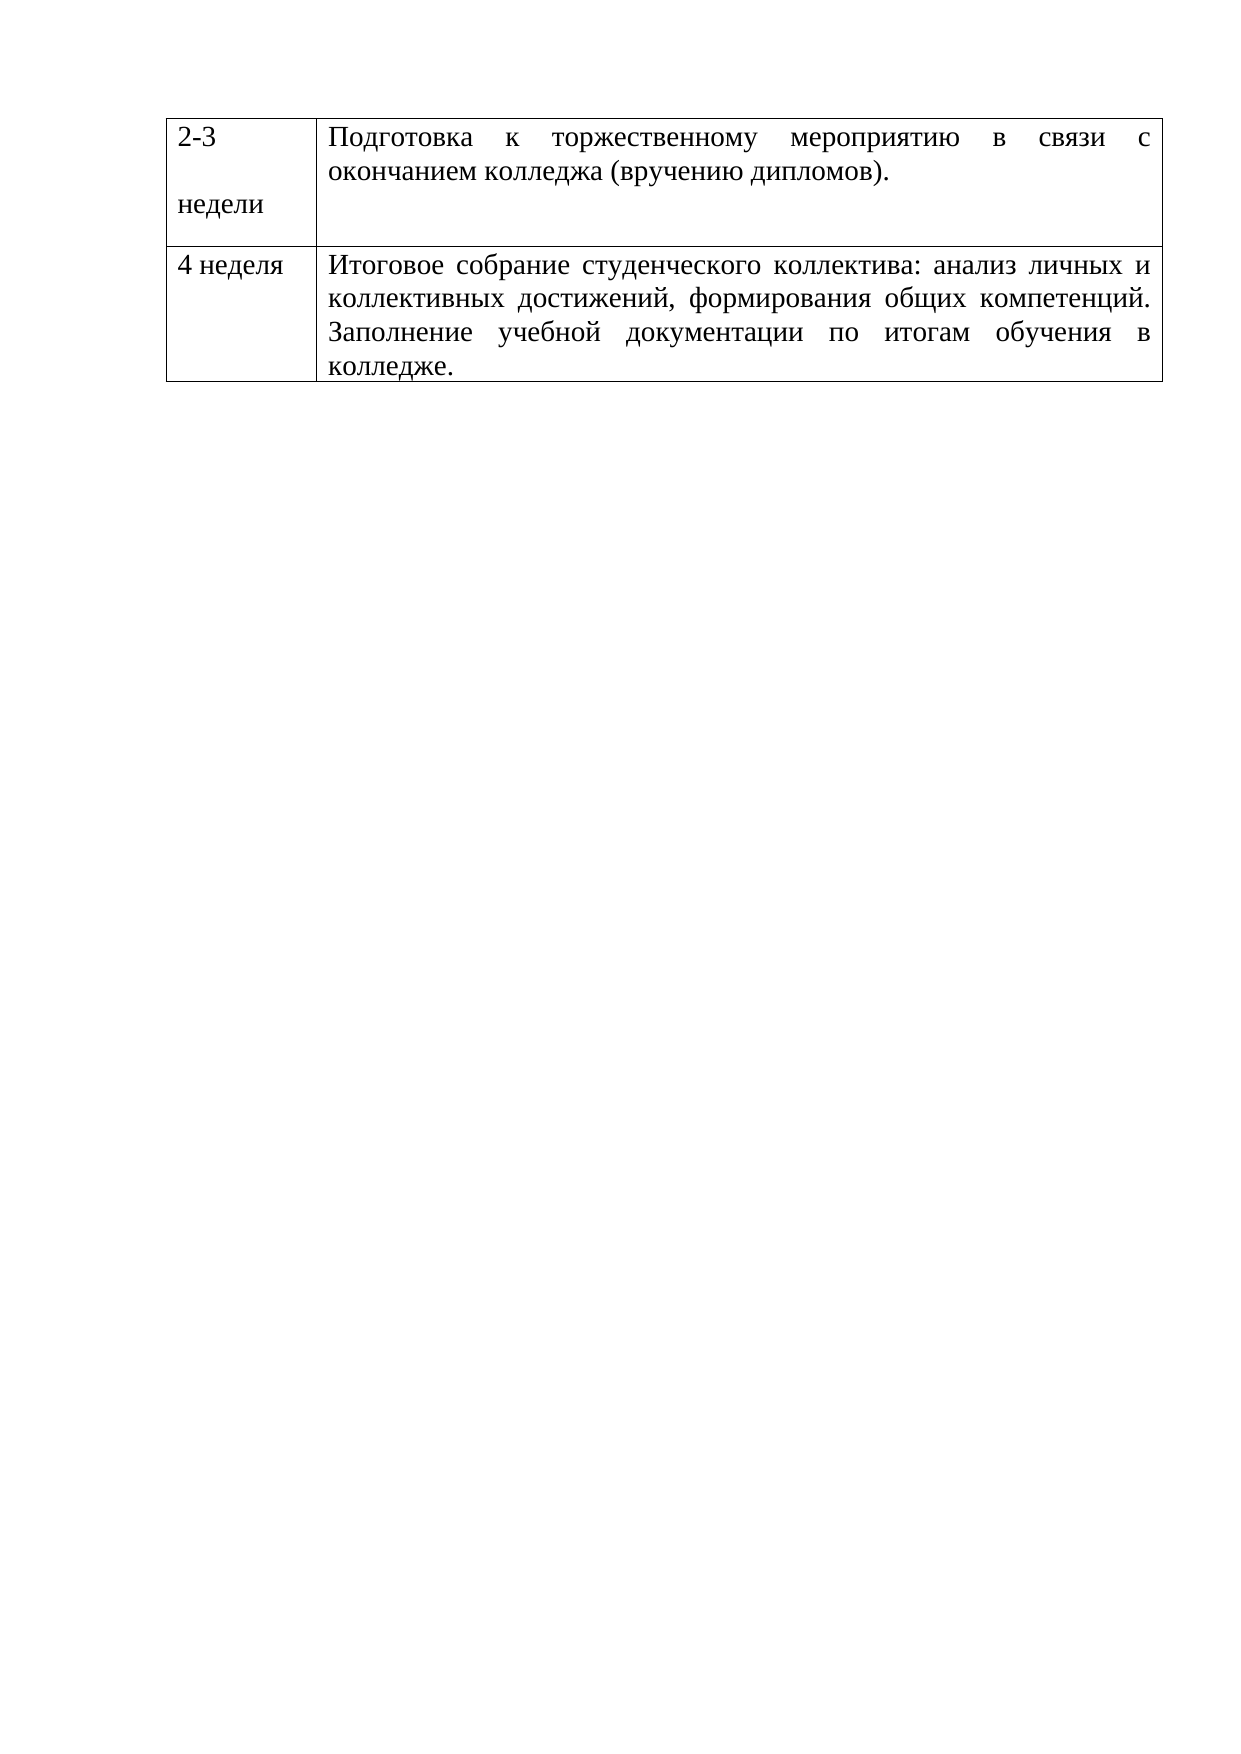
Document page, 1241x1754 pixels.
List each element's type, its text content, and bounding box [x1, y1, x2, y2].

table_cell 2-3 недели [167, 119, 316, 246]
table_cell Подготовка к торжественному мероприятию в связи с окончанием колледжа (вручению дипломов). [317, 119, 1162, 246]
table_cell 4 неделя [167, 247, 316, 381]
table_cell Итоговое собрание студенческого коллектива: анализ личных и коллективных достижений, формирования общих компетенций. Заполнение учебной документации по итогам обучения в колледже. [317, 247, 1162, 381]
